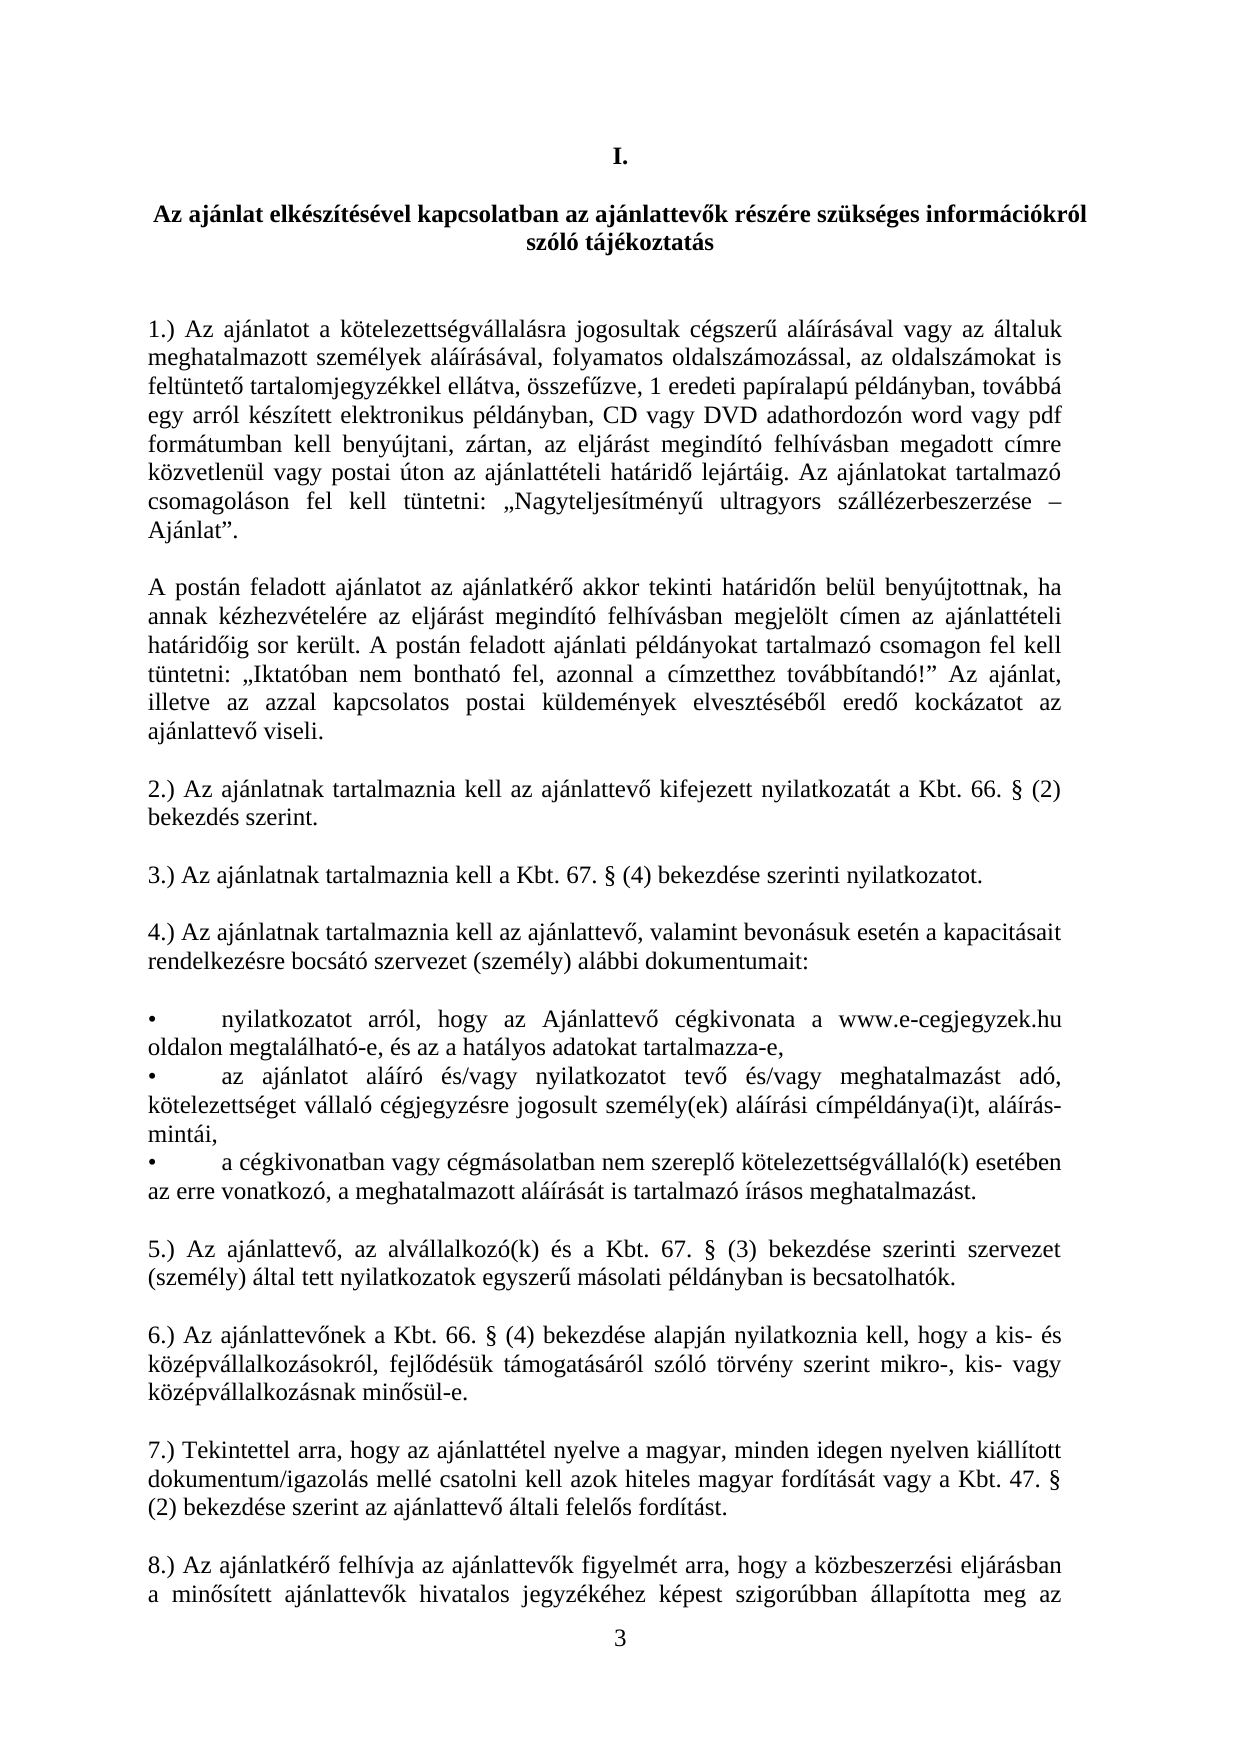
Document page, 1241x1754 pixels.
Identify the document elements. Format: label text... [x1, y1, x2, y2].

text A postán feladott ajánlatot az ajánlatkérő akkor tekinti határidőn belül benyújtottnak, ha annak kézhezvételére az eljárást megindító felhívásban megjelölt címen az ajánlattételi határidőig sor került. A postán feladott ajánlati példányokat tartalmazó csomagon fel kell tüntetni: „Iktatóban nem bontható fel, azonnal a címzetthez továbbítandó!” Az ajánlat, illetve az azzal kapcsolatos postai küldemények elvesztéséből eredő kockázatot az ajánlattevő viseli. [148, 572, 1062, 745]
text I. [148, 141, 1093, 170]
text Az ajánlat elkészítésével kapcsolatban az ajánlattevők részére szükséges információkról szóló tájékoztatás [148, 199, 1093, 256]
text 1.) Az ajánlatot a kötelezettségvállalásra jogosultak cégszerű aláírásával vagy az általuk meghatalmazott személyek aláírásával, folyamatos oldalszámozással, az oldalszámokat is feltüntető tartalomjegyzékkel ellátva, összefűzve, 1 eredeti papíralapú példányban, továbbá egy arról készített elektronikus példányban, CD vagy DVD adathordozón word vagy pdf formátumban kell benyújtani, zártan, az eljárást megindító felhívásban megadott címre közvetlenül vagy postai úton az ajánlattételi határidő lejártáig. Az ajánlatokat tartalmazó csomagoláson fel kell tüntetni: „Nagyteljesítményű ultragyors szállézerbeszerzése – Ajánlat”. [148, 314, 1062, 544]
text 2.) Az ajánlatnak tartalmaznia kell az ajánlattevő kifejezett nyilatkozatát a Kbt. 66. § (2) bekezdés szerint. [148, 774, 1062, 831]
text 6.) Az ajánlattevőnek a Kbt. 66. § (4) bekezdése alapján nyilatkoznia kell, hogy a kis- és középvállalkozásokról, fejlődésük támogatásáról szóló törvény szerint mikro-, kis- vagy középvállalkozásnak minősül-e. [148, 1320, 1062, 1406]
text • az ajánlatot aláíró és/vagy nyilatkozatot tevő és/vagy meghatalmazást adó, kötelezettséget vállaló cégjegyzésre jogosult személy(ek) aláírási címpéldánya(i)t, aláírás-mintái, [148, 1061, 1062, 1147]
text • a cégkivonatban vagy cégmásolatban nem szereplő kötelezettségvállaló(k) esetében az erre vonatkozó, a meghatalmazott aláírását is tartalmazó írásos meghatalmazást. [148, 1147, 1062, 1205]
text 5.) Az ajánlattevő, az alvállalkozó(k) és a Kbt. 67. § (3) bekezdése szerinti szervezet (személy) által tett nyilatkozatok egyszerű másolati példányban is becsatolhatók. [148, 1234, 1062, 1291]
text • nyilatkozatot arról, hogy az Ajánlattevő cégkivonata a www.e-cegjegyzek.hu oldalon megtalálható-e, és az a hatályos adatokat tartalmazza-e, [148, 1004, 1062, 1061]
text 7.) Tekintettel arra, hogy az ajánlattétel nyelve a magyar, minden idegen nyelven kiállított dokumentum/igazolás mellé csatolni kell azok hiteles magyar fordítását vagy a Kbt. 47. § (2) bekezdése szerint az ajánlattevő általi felelős fordítást. [148, 1435, 1062, 1521]
text 3.) Az ajánlatnak tartalmaznia kell a Kbt. 67. § (4) bekezdése szerinti nyilatkozatot. [148, 860, 1062, 889]
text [148, 1550, 1062, 1607]
text 4.) Az ajánlatnak tartalmaznia kell az ajánlattevő, valamint bevonásuk esetén a kapacitásait rendelkezésre bocsátó szervezet (személy) alábbi dokumentumait: [148, 917, 1062, 975]
